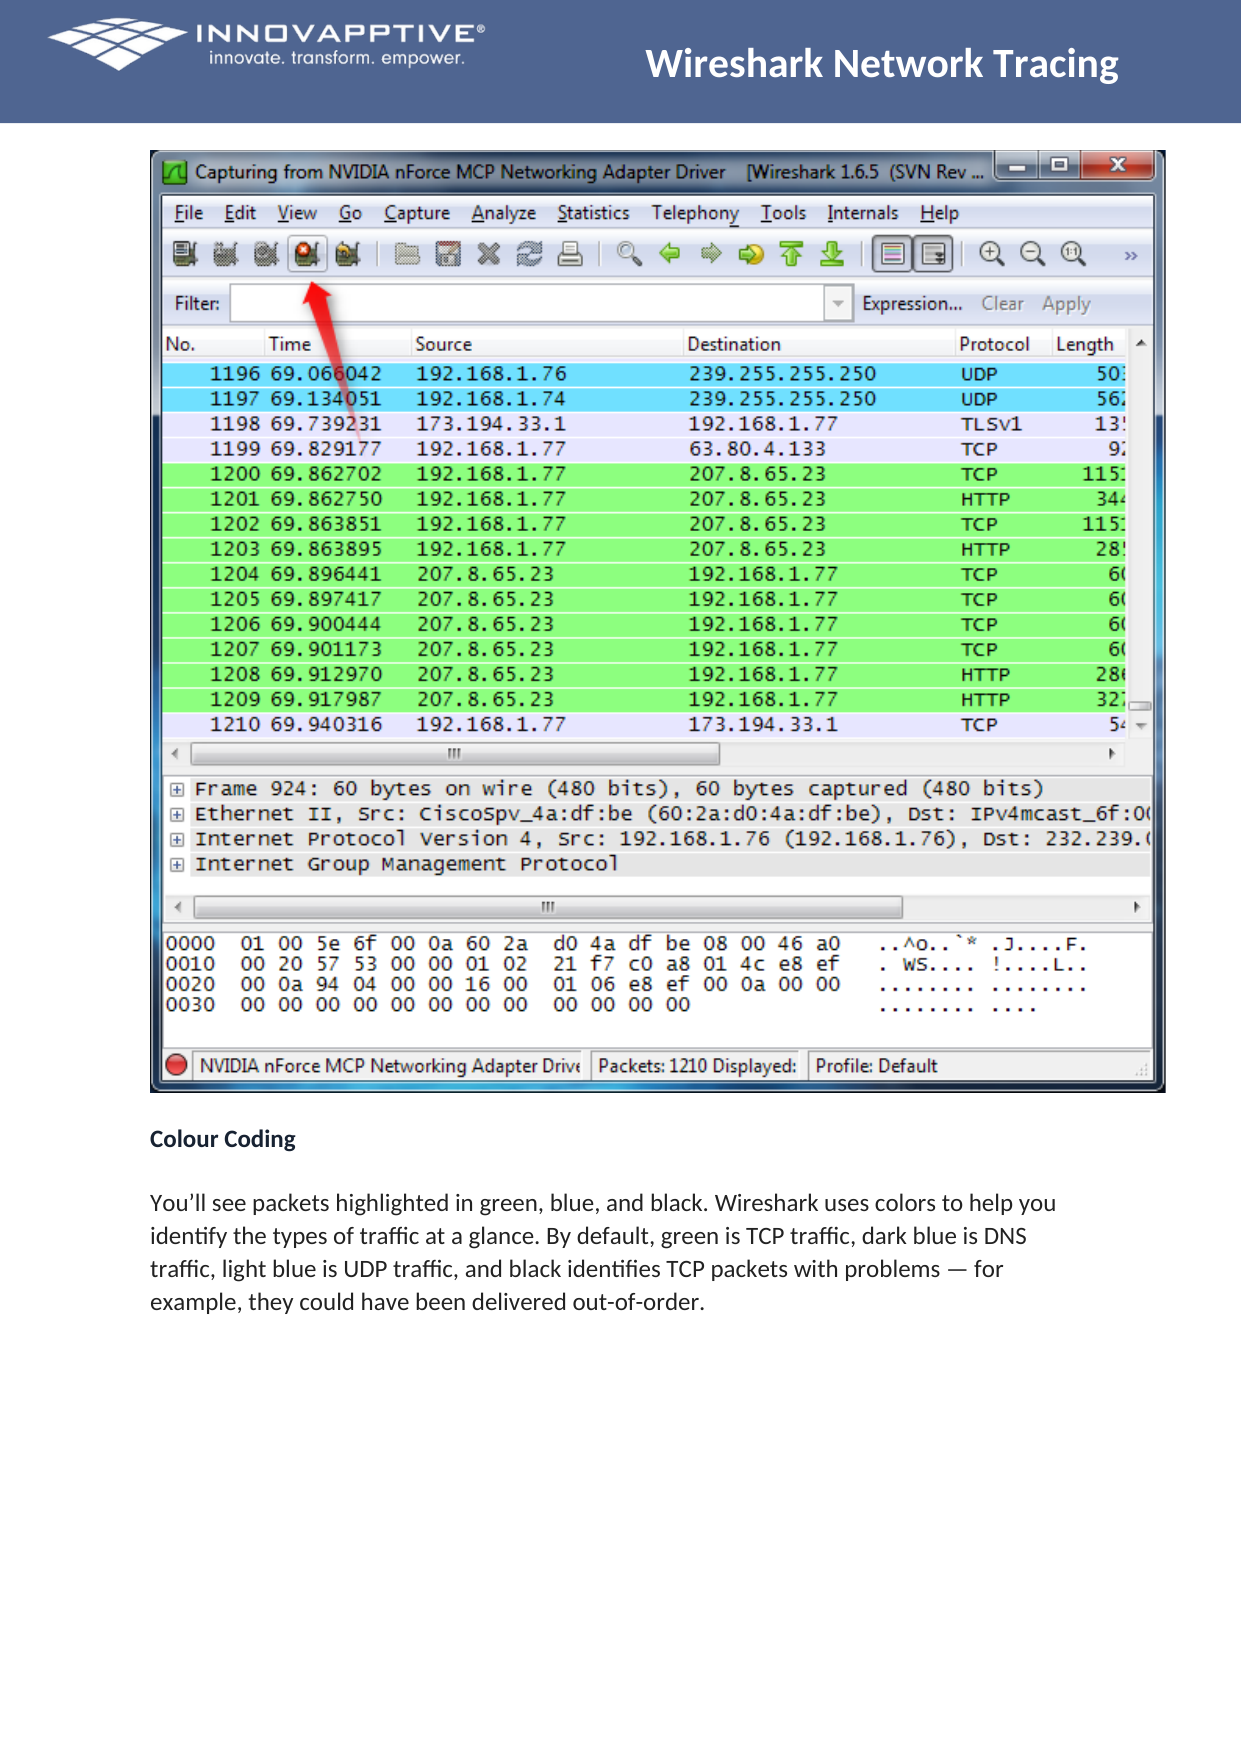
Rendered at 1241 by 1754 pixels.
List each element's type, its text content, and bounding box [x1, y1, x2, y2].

picture [150, 150, 1166, 1093]
picture [45, 13, 488, 78]
text You’ll see packets highlighted in green, blue, and black. Wireshark uses colors to help you identify the types of traffic at a glance. By default, green is TCP traffic, dark blue is DNS traffic, light blue is UDP traffic, and black identifies TCP packets with problems — for example, they could have been delivered out-of-order. [150, 1185, 1090, 1316]
text Colour Coding [150, 1123, 1090, 1154]
